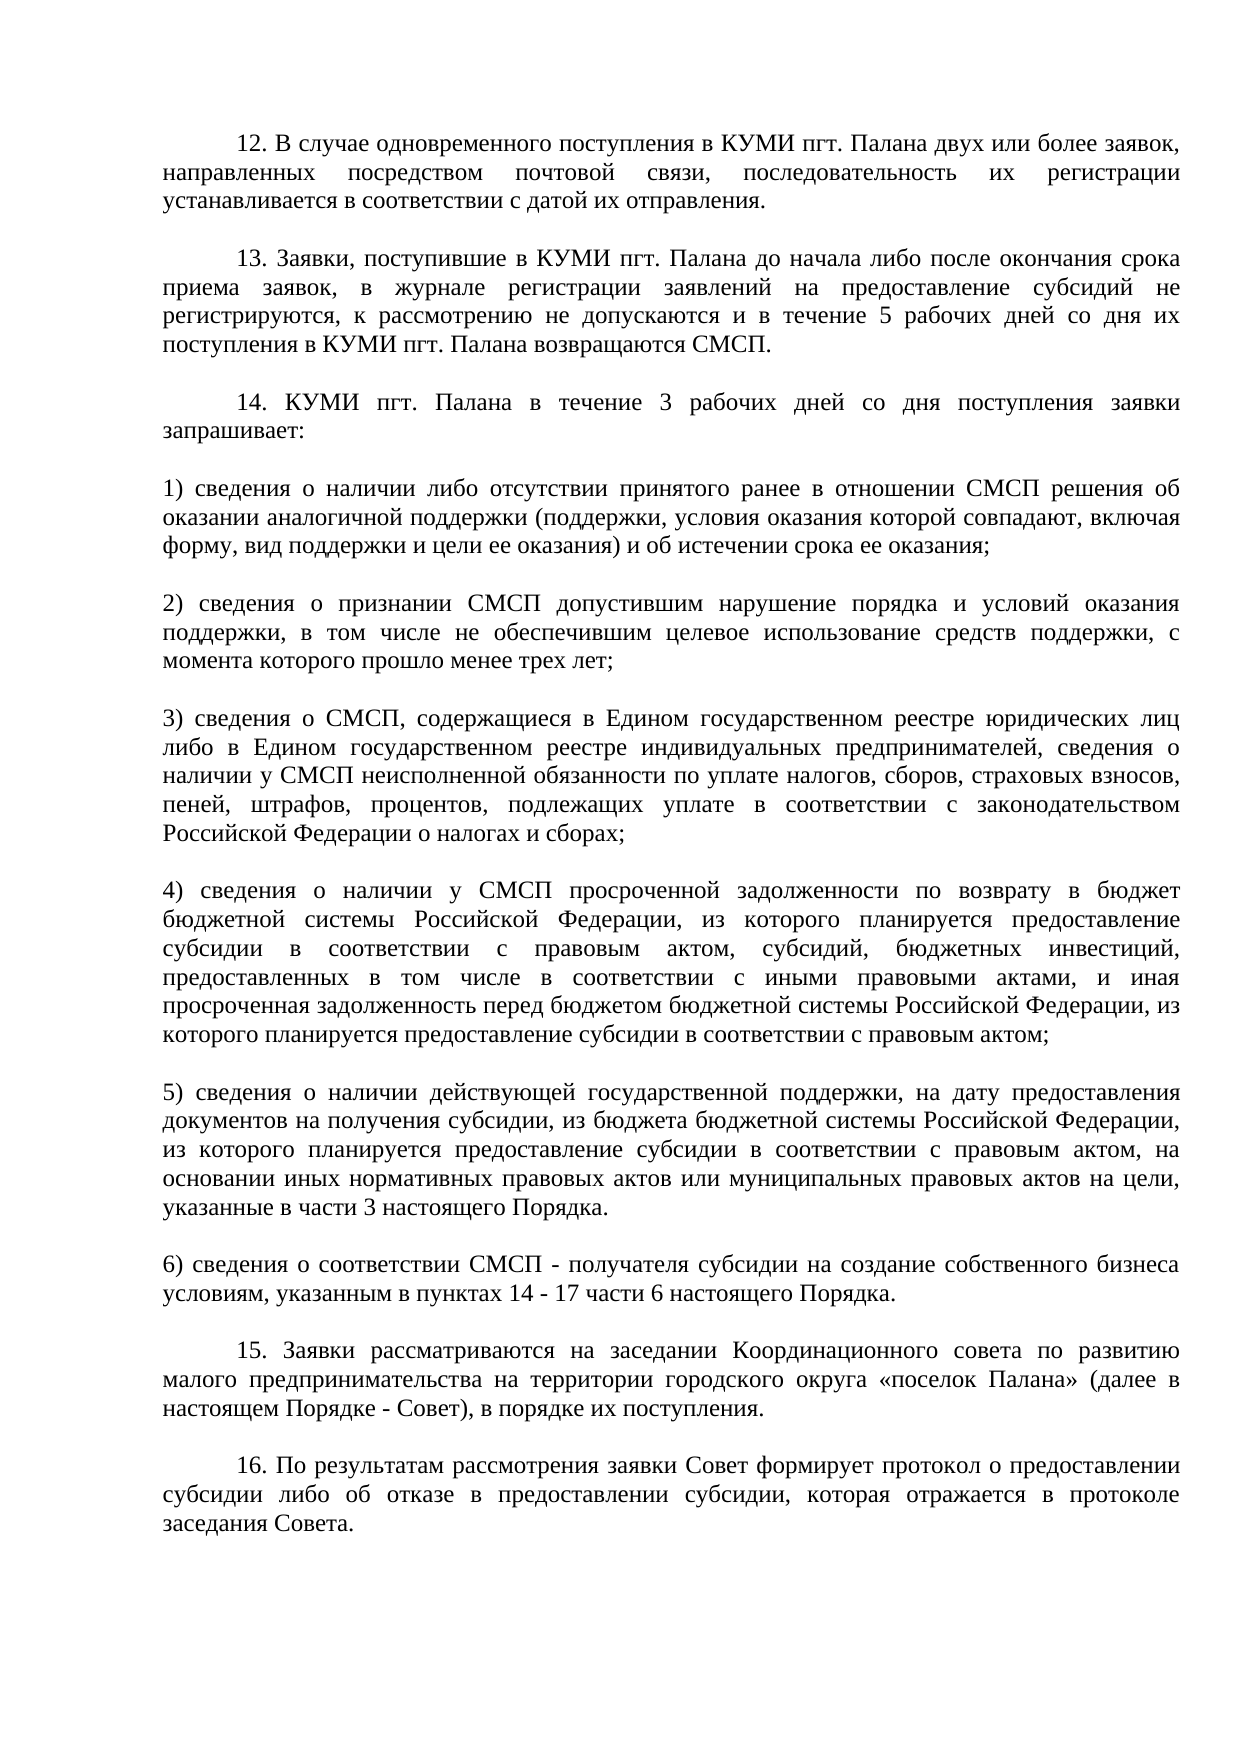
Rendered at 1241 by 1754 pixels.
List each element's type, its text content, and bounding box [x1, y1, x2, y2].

text 12. В случае одновременного поступления в КУМИ пгт. Палана двух или более заявок, направленных посредством почтовой связи, последовательность их регистрации устанавливается в соответствии с датой их отправления. [162, 99, 1181, 214]
text 1) сведения о наличии либо отсутствии принятого ранее в отношении СМСП решения об оказании аналогичной поддержки (поддержки, условия оказания которой совпадают, включая форму, вид поддержки и цели ее оказания) и об истечении срока ее оказания; [162, 444, 1181, 559]
text 2) сведения о признании СМСП допустившим нарушение порядка и условий оказания поддержки, в том числе не обеспечившим целевое использование средств поддержки, с момента которого прошло менее трех лет; [162, 559, 1181, 674]
text 4) сведения о наличии у СМСП просроченной задолженности по возврату в бюджет бюджетной системы Российской Федерации, из которого планируется предоставление субсидии в соответствии с правовым актом, субсидий, бюджетных инвестиций, предоставленных в том числе в соответствии с иными правовыми актами, и иная просроченная задолженность перед бюджетом бюджетной системы Российской Федерации, из которого планируется предоставление субсидии в соответствии с правовым актом; [162, 847, 1181, 1048]
text 13. Заявки, поступившие в КУМИ пгт. Палана до начала либо после окончания срока приема заявок, в журнале регистрации заявлений на предоставление субсидий не регистрируются, к рассмотрению не допускаются и в течение 5 рабочих дней со дня их поступления в КУМИ пгт. Палана возвращаются СМСП. [162, 214, 1181, 358]
text 3) сведения о СМСП, содержащиеся в Едином государственном реестре юридических лиц либо в Едином государственном реестре индивидуальных предпринимателей, сведения о наличии у СМСП неисполненной обязанности по уплате налогов, сборов, страховых взносов, пеней, штрафов, процентов, подлежащих уплате в соответствии с законодательством Российской Федерации о налогах и сборах; [162, 674, 1181, 847]
text 16. По результатам рассмотрения заявки Совет формирует протокол о предоставлении субсидии либо об отказе в предоставлении субсидии, которая отражается в протоколе заседания Совета. [162, 1422, 1181, 1537]
text 15. Заявки рассматриваются на заседании Координационного совета по развитию малого предпринимательства на территории городского округа «поселок Палана» (далее в настоящем Порядке - Совет), в порядке их поступления. [162, 1307, 1181, 1422]
text 14. КУМИ пгт. Палана в течение 3 рабочих дней со дня поступления заявки запрашивает: [162, 358, 1181, 444]
text 6) сведения о соответствии СМСП - получателя субсидии на создание собственного бизнеса условиям, указанным в пунктах 14 - 17 части 6 настоящего Порядка. [162, 1221, 1181, 1307]
text 5) сведения о наличии действующей государственной поддержки, на дату предоставления документов на получения субсидии, из бюджета бюджетной системы Российской Федерации, из которого планируется предоставление субсидии в соответствии с правовым актом, на основании иных нормативных правовых актов или муниципальных правовых актов на цели, указанные в части 3 настоящего Порядка. [162, 1048, 1181, 1221]
